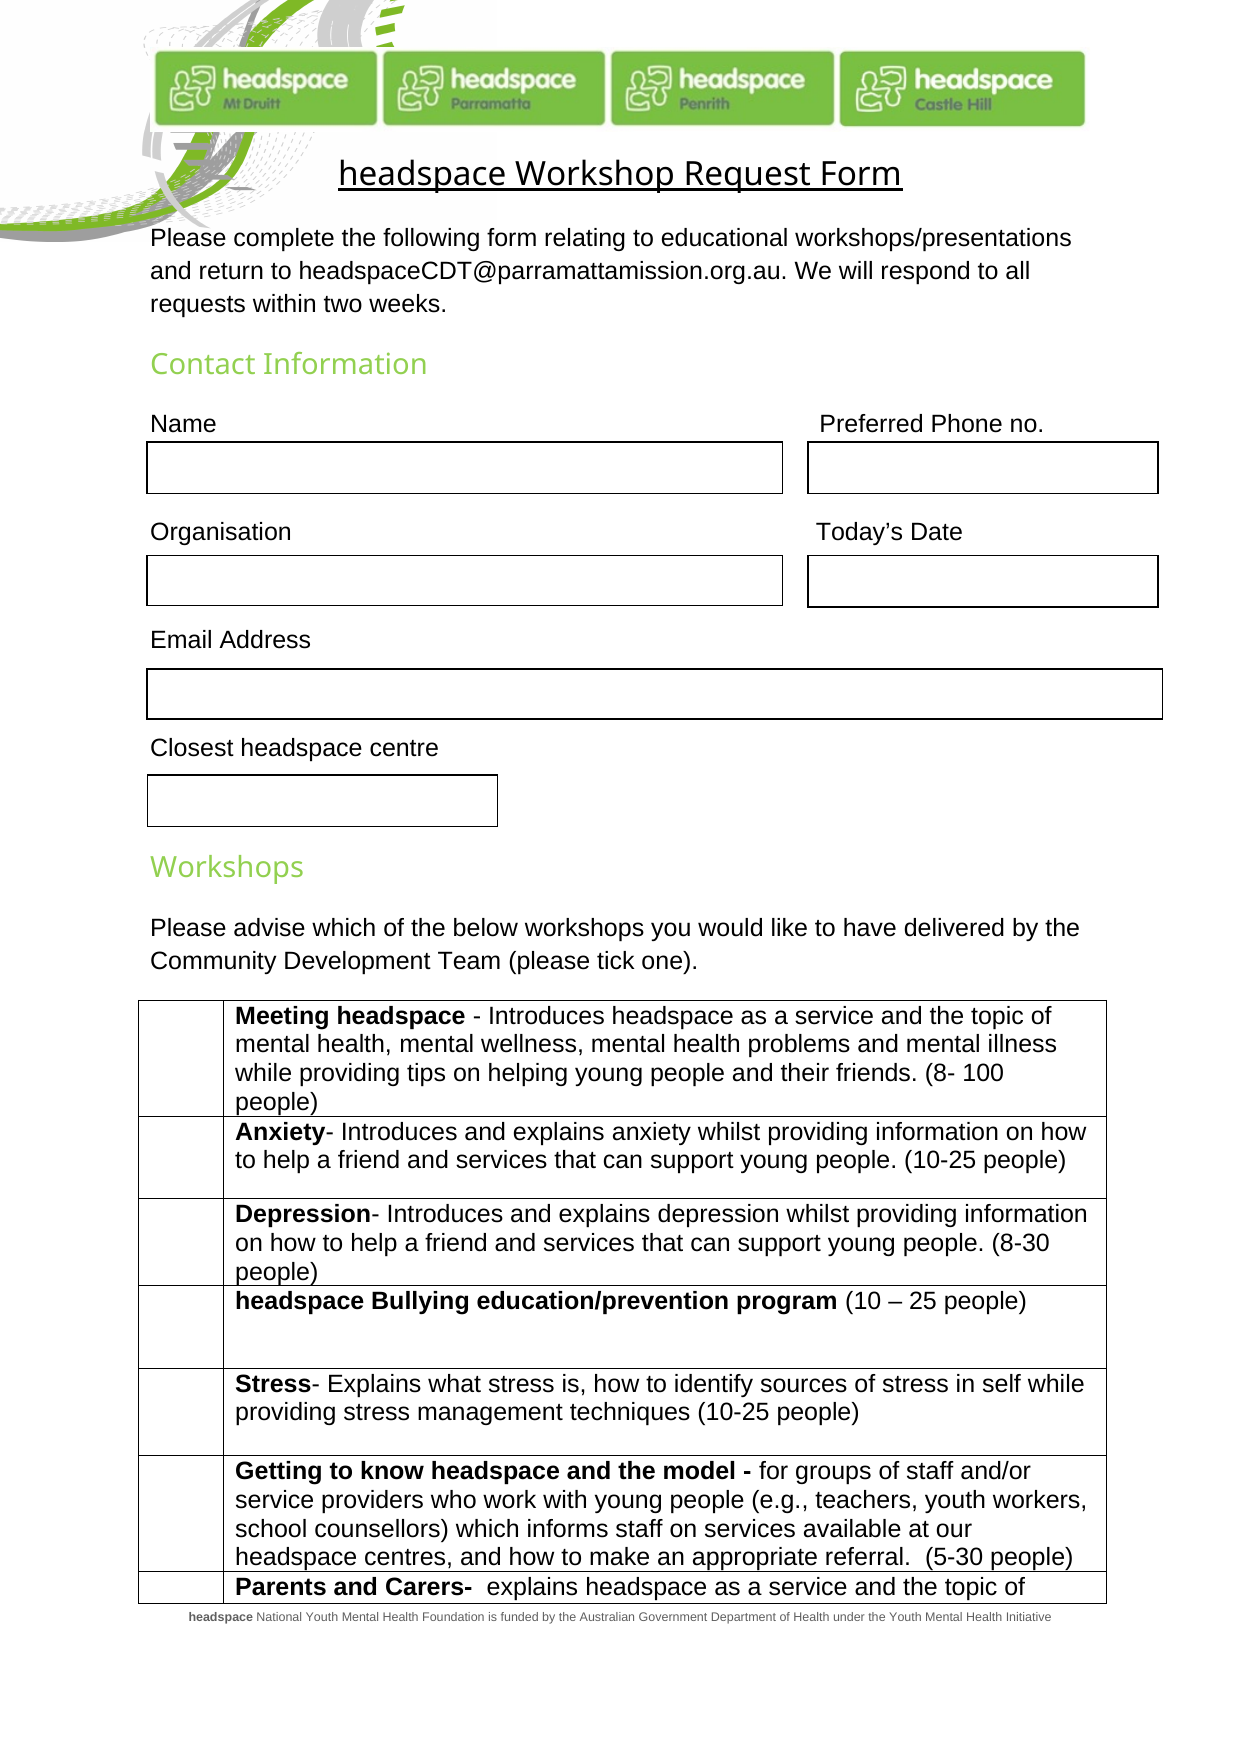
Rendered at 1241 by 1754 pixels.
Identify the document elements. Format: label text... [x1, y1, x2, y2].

table_cell Getting to know headspace and the model - for groups of staff and/or service providers who work with young people (e.g., teachers, youth workers, school counsellors) which informs staff on services available at our headspace centres, and how to make an appropriate referral. (5-30 people) [224, 1456, 1106, 1571]
text Organisation Today’s Date [150, 517, 1090, 546]
text headspace Workshop Request Form [150, 150, 1090, 195]
text Name Preferred Phone no. [150, 409, 1090, 438]
table_cell [139, 1369, 223, 1455]
text Please advise which of the below workshops you would like to have delivered by the Community Development Team (please tick one). [150, 913, 1090, 974]
picture [0, 0, 1091, 242]
table_cell headspace Bullying education/prevention program (10 – 25 people) [224, 1286, 1106, 1368]
text Closest headspace centre [150, 732, 1090, 761]
table_cell Stress- Explains what stress is, how to identify sources of stress in self while providing stress management techniques (10-25 people) [224, 1369, 1106, 1455]
table_cell Anxiety- Introduces and explains anxiety whilst providing information on how to help a friend and services that can support young people. (10-25 people) [224, 1117, 1106, 1198]
table_header [139, 1001, 223, 1116]
table_cell [139, 1456, 223, 1571]
table_cell [139, 1117, 223, 1198]
table_cell [139, 1286, 223, 1368]
text Please complete the following form relating to educational workshops/presentations and return to headspaceCDT@parramattamission.org.au. We will respond to all requests within two weeks. [150, 223, 1090, 318]
text Contact Information [150, 343, 1090, 383]
table_cell Depression- Introduces and explains depression whilst providing information on how to help a friend and services that can support young people. (8-30 people) [224, 1199, 1106, 1285]
table_cell [139, 1572, 223, 1603]
table_cell [139, 1199, 223, 1285]
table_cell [224, 1572, 1106, 1603]
text Email Address [150, 625, 1090, 653]
text Workshops [150, 846, 1090, 886]
table_header Meeting headspace - Introduces headspace as a service and the topic of mental health, mental wellness, mental health problems and mental illness while providing tips on helping young people and their friends. (8- 100 people) [224, 1001, 1106, 1116]
